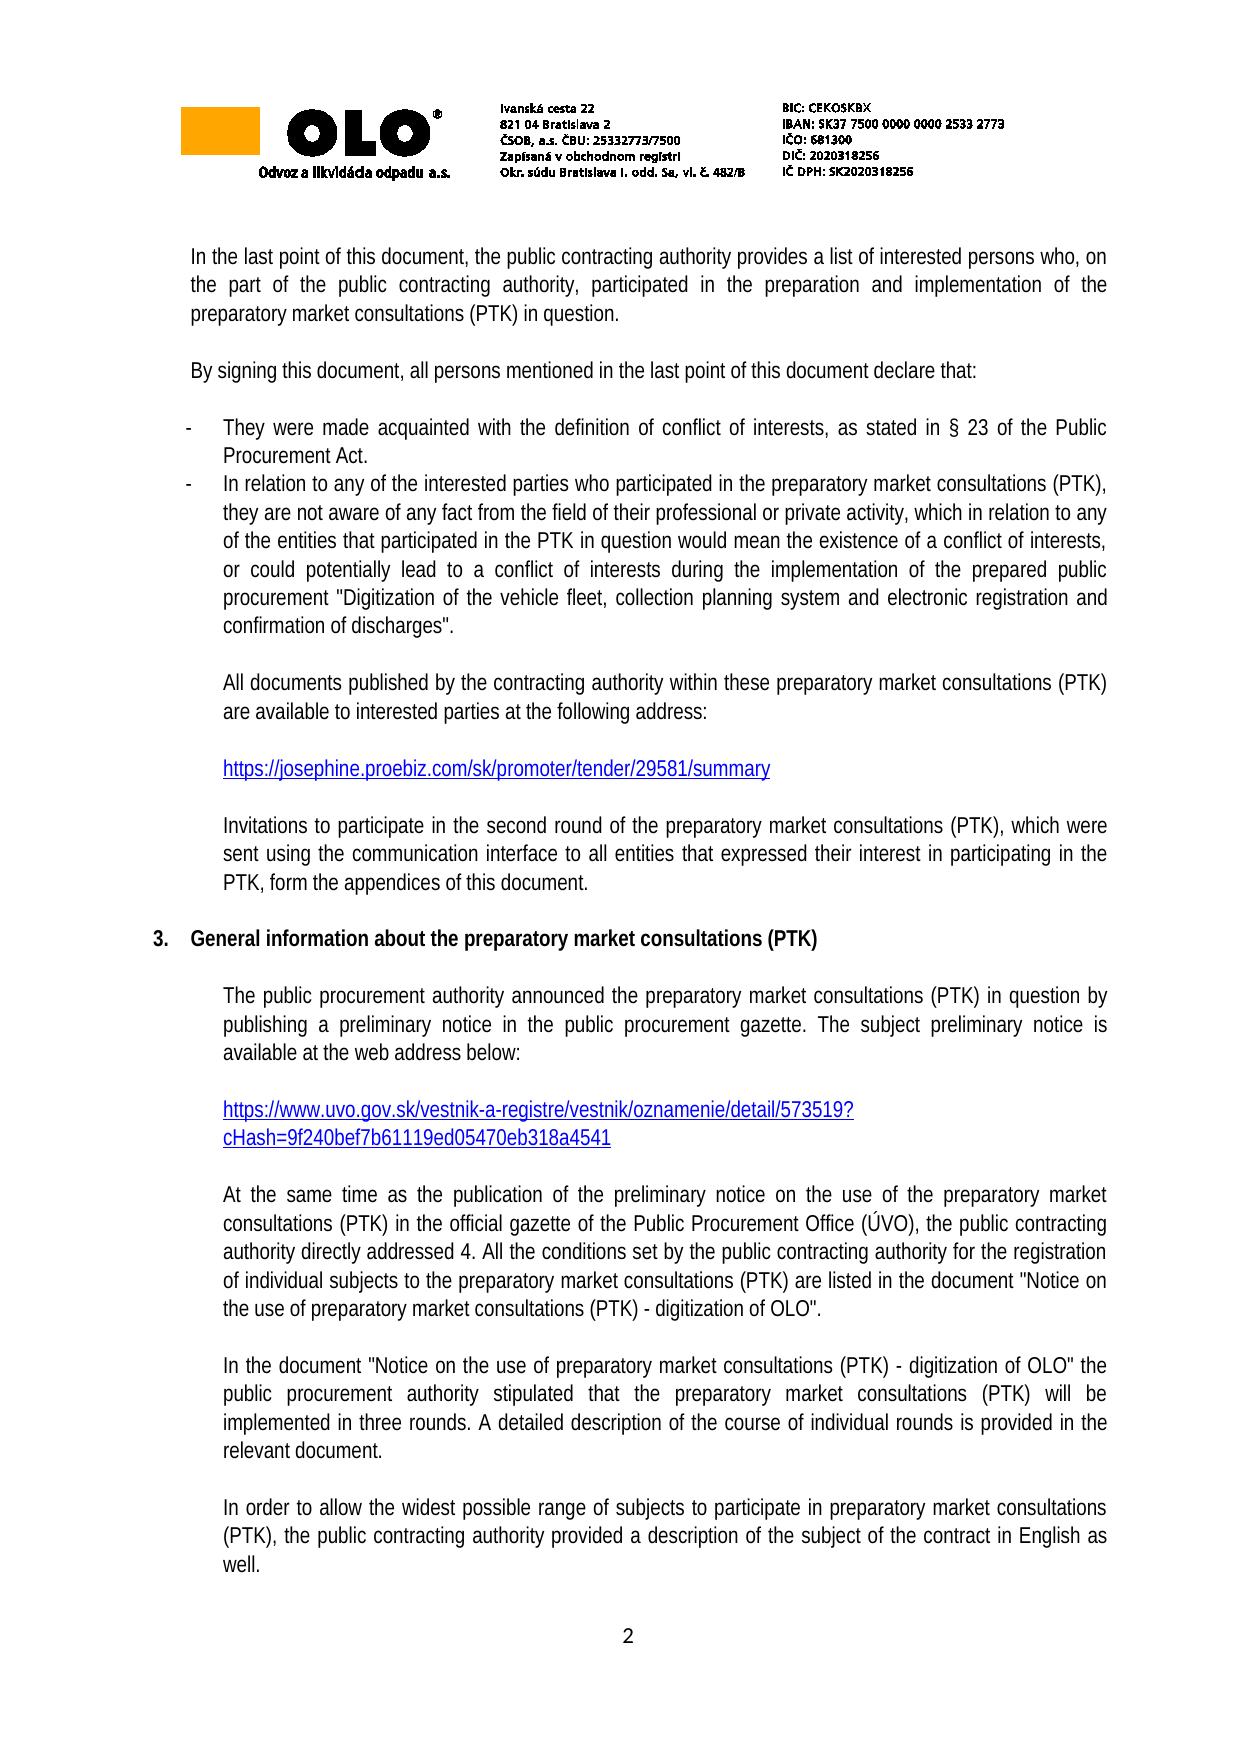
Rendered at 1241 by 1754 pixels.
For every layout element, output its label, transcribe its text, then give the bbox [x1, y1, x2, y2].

list By signing this document, all persons mentioned in the last point of this document declare that: [190, 357, 1108, 383]
list The public procurement authority announced the preparatory market consultations (PTK) in question by publishing a preliminary notice in the public procurement gazette. The subject preliminary notice is available at the web address below: [223, 982, 1108, 1065]
picture [147, 59, 1092, 215]
list General information about the preparatory market consultations (PTK) [153, 925, 1108, 952]
list At the same time as the publication of the preliminary notice on the use of the preparatory market consultations (PTK) in the official gazette of the Public Procurement Office (ÚVO), the public contracting authority directly addressed 4. All the conditions set by the public contracting authority for the registration of individual subjects to the preparatory market consultations (PTK) are listed in the document "Notice on the use of preparatory market consultations (PTK) - digitization of OLO". [223, 1181, 1108, 1321]
list Invitations to participate in the second round of the preparatory market consultations (PTK), which were sent using the communication interface to all entities that expressed their interest in participating in the PTK, form the appendices of this document. [223, 812, 1108, 895]
list In order to allow the widest possible range of subjects to participate in preparatory market consultations (PTK), the public contracting authority provided a description of the subject of the contract in English as well. [223, 1494, 1108, 1577]
list In relation to any of the interested parties who participated in the preparatory market consultations (PTK), they are not aware of any fact from the field of their professional or private activity, which in relation to any of the entities that participated in the PTK in question would mean the existence of a conflict of interests, or could potentially lead to a conflict of interests during the implementation of the prepared public procurement "Digitization of the vehicle fleet, collection planning system and electronic registration and confirmation of discharges". [185, 470, 1108, 639]
list They were made acquainted with the definition of conflict of interests, as stated in § 23 of the Public Procurement Act. [185, 413, 1108, 468]
list https://www.uvo.gov.sk/vestnik-a-registre/vestnik/oznamenie/detail/573519?cHash=9f240bef7b61119ed05470eb318a4541 [223, 1096, 1108, 1151]
list All documents published by the contracting authority within these preparatory market consultations (PTK) are available to interested parties at the following address: [223, 669, 1108, 724]
list In the last point of this document, the public contracting authority provides a list of interested persons who, on the part of the public contracting authority, participated in the preparation and implementation of the preparatory market consultations (PTK) in question. [190, 243, 1108, 326]
list In the document "Notice on the use of preparatory market consultations (PTK) - digitization of OLO" the public procurement authority stipulated that the preparatory market consultations (PTK) will be implemented in three rounds. A detailed description of the course of individual rounds is provided in the relevant document. [223, 1352, 1108, 1463]
list https://josephine.proebiz.com/sk/promoter/tender/29581/summary [223, 755, 1108, 781]
